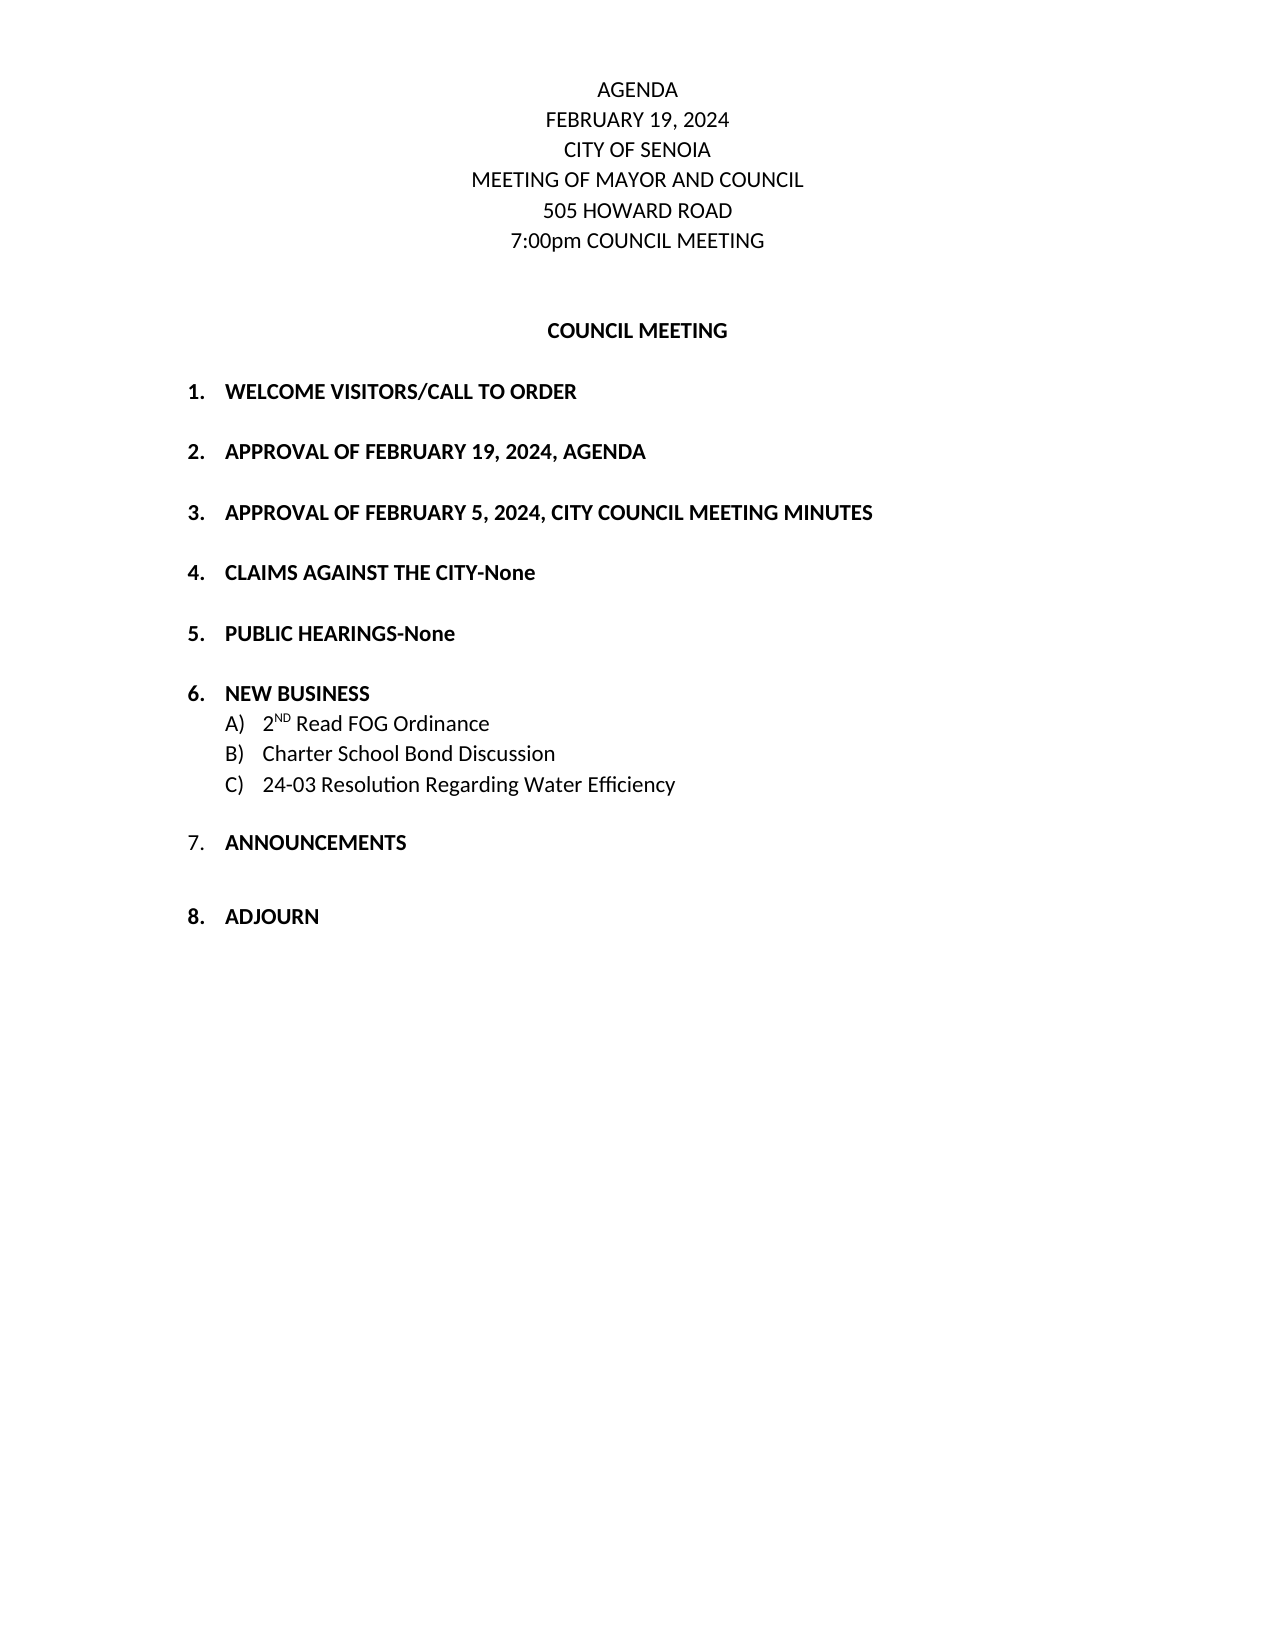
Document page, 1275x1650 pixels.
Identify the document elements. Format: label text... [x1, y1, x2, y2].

text COUNCIL MEETING [150, 317, 1125, 345]
list Charter School Bond Discussion [225, 739, 1125, 768]
list APPROVAL OF FEBRUARY 19, 2024, AGENDA [187, 437, 1125, 466]
text FEBRUARY 19, 2024 [150, 105, 1125, 133]
list ANNOUNCEMENTS [187, 828, 1125, 856]
list ADJOURN [187, 902, 1125, 930]
list CLAIMS AGAINST THE CITY-None [187, 558, 1125, 586]
list APPROVAL OF FEBRUARY 5, 2024, CITY COUNCIL MEETING MINUTES [187, 498, 1125, 526]
list PUBLIC HEARINGS-None [187, 619, 1125, 647]
list 24-03 Resolution Regarding Water Efficiency [225, 770, 1125, 798]
text MEETING OF MAYOR AND COUNCIL [150, 166, 1125, 194]
list NEW BUSINESS [187, 679, 1125, 707]
list WELCOME VISITORS/CALL TO ORDER [187, 377, 1125, 405]
text AGENDA [150, 75, 1125, 103]
text 505 HOWARD ROAD [150, 196, 1125, 224]
text 7:00pm COUNCIL MEETING [150, 226, 1125, 254]
text CITY OF SENOIA [150, 135, 1125, 163]
list 2ND Read FOG Ordinance [225, 709, 1125, 737]
